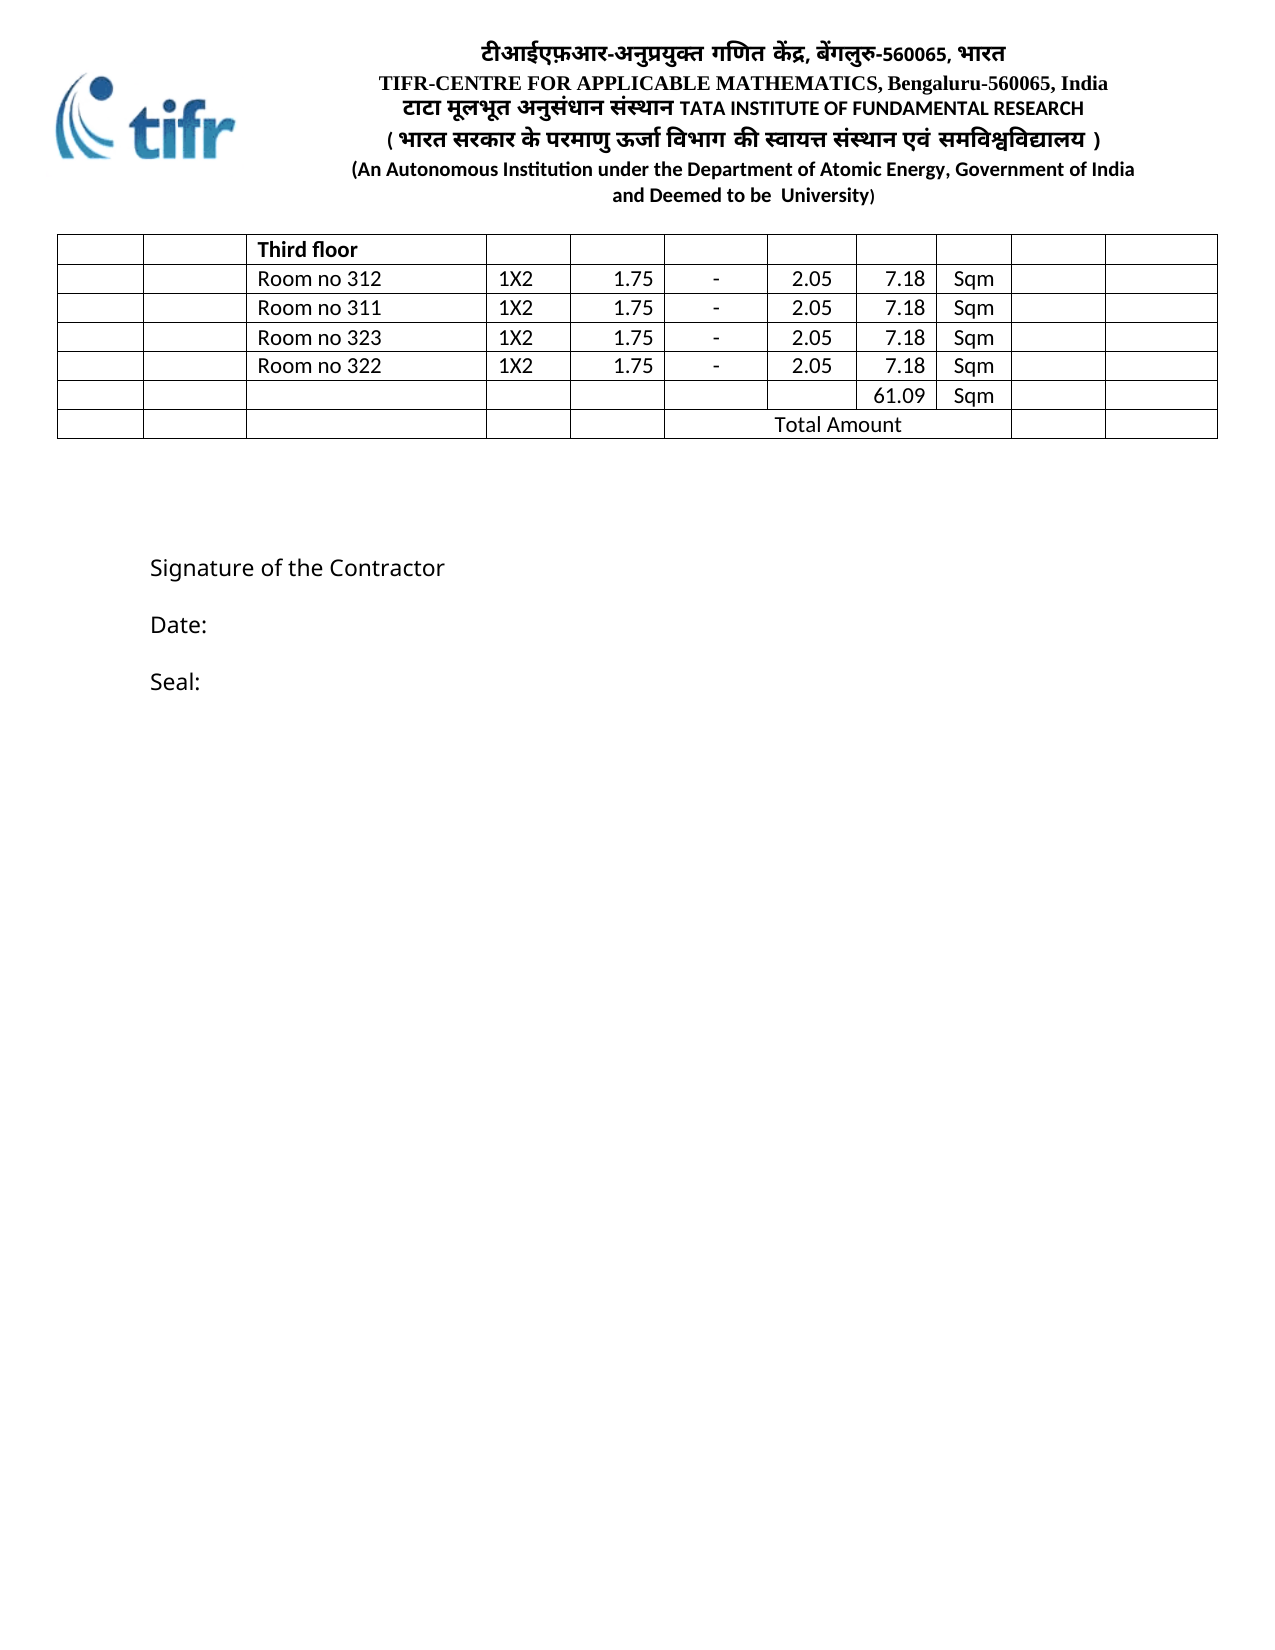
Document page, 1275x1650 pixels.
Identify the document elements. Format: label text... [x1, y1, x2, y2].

table_cell 2.05 [768, 294, 856, 322]
table_cell [571, 381, 664, 409]
table_cell [1106, 381, 1217, 409]
table_cell [144, 265, 246, 292]
table_cell [487, 235, 570, 263]
table_cell Total Amount [665, 410, 1011, 438]
table_cell Room no 311 [247, 294, 486, 322]
table_cell [937, 235, 1011, 263]
table_cell Sqm [937, 381, 1011, 409]
table_cell - [665, 294, 767, 322]
table_cell [768, 381, 856, 409]
table_cell [58, 381, 143, 409]
table_cell [1106, 265, 1217, 292]
table_cell 1X2 [487, 294, 570, 322]
table_cell Sqm [937, 323, 1011, 351]
table_cell - [665, 265, 767, 292]
table_cell [665, 235, 767, 263]
table_cell [1012, 352, 1105, 380]
table_cell 1.75 [571, 352, 664, 380]
table_cell [665, 381, 767, 409]
table_cell Room no 323 [247, 323, 486, 351]
table_cell 1.75 [571, 323, 664, 351]
table_cell [1106, 410, 1217, 438]
table_cell [58, 352, 143, 380]
table_cell [1106, 235, 1217, 263]
table_cell 7.18 [857, 323, 936, 351]
table_cell [571, 410, 664, 438]
table_cell [1012, 410, 1105, 438]
table_cell Third floor [247, 235, 486, 263]
table_cell - [665, 352, 767, 380]
table_cell 1.75 [571, 265, 664, 292]
table_cell 1X2 [487, 265, 570, 292]
table_cell - [665, 323, 767, 351]
table_cell 7.18 [857, 265, 936, 292]
table_cell [1106, 352, 1217, 380]
table_cell [1012, 294, 1105, 322]
table_cell [1106, 323, 1217, 351]
table_cell [58, 323, 143, 351]
table_cell [58, 235, 143, 263]
table_cell [1012, 265, 1105, 292]
table_cell [1012, 323, 1105, 351]
table_cell 2.05 [768, 265, 856, 292]
table_cell [144, 410, 246, 438]
table_cell Sqm [937, 294, 1011, 322]
table_cell Room no 312 [247, 265, 486, 292]
table_cell [144, 381, 246, 409]
table_cell [144, 235, 246, 263]
table_cell [247, 410, 486, 438]
table_cell [857, 235, 936, 263]
table_cell [58, 410, 143, 438]
table_cell Sqm [937, 352, 1011, 380]
table_cell 1X2 [487, 323, 570, 351]
table_cell [1012, 235, 1105, 263]
table_cell 7.18 [857, 294, 936, 322]
table_cell [144, 294, 246, 322]
table_cell [1012, 381, 1105, 409]
table_cell 2.05 [768, 323, 856, 351]
table_cell [487, 410, 570, 438]
table_cell Room no 322 [247, 352, 486, 380]
table_cell Sqm [937, 265, 1011, 292]
text Signature of the Contractor [150, 552, 1125, 584]
table_cell 1X2 [487, 352, 570, 380]
table_cell [247, 381, 486, 409]
table_cell [768, 235, 856, 263]
table_cell [144, 352, 246, 380]
table_cell 7.18 [857, 352, 936, 380]
table_cell 1.75 [571, 294, 664, 322]
table_cell 61.09 [857, 381, 936, 409]
table_cell [144, 323, 246, 351]
table_cell 2.05 [768, 352, 856, 380]
table_cell [1106, 294, 1217, 322]
table_cell [58, 294, 143, 322]
table_cell [571, 235, 664, 263]
table_cell [487, 381, 570, 409]
picture [46, 62, 244, 177]
text Date: [150, 609, 1125, 640]
table_cell [58, 265, 143, 292]
text Seal: [150, 666, 1125, 697]
